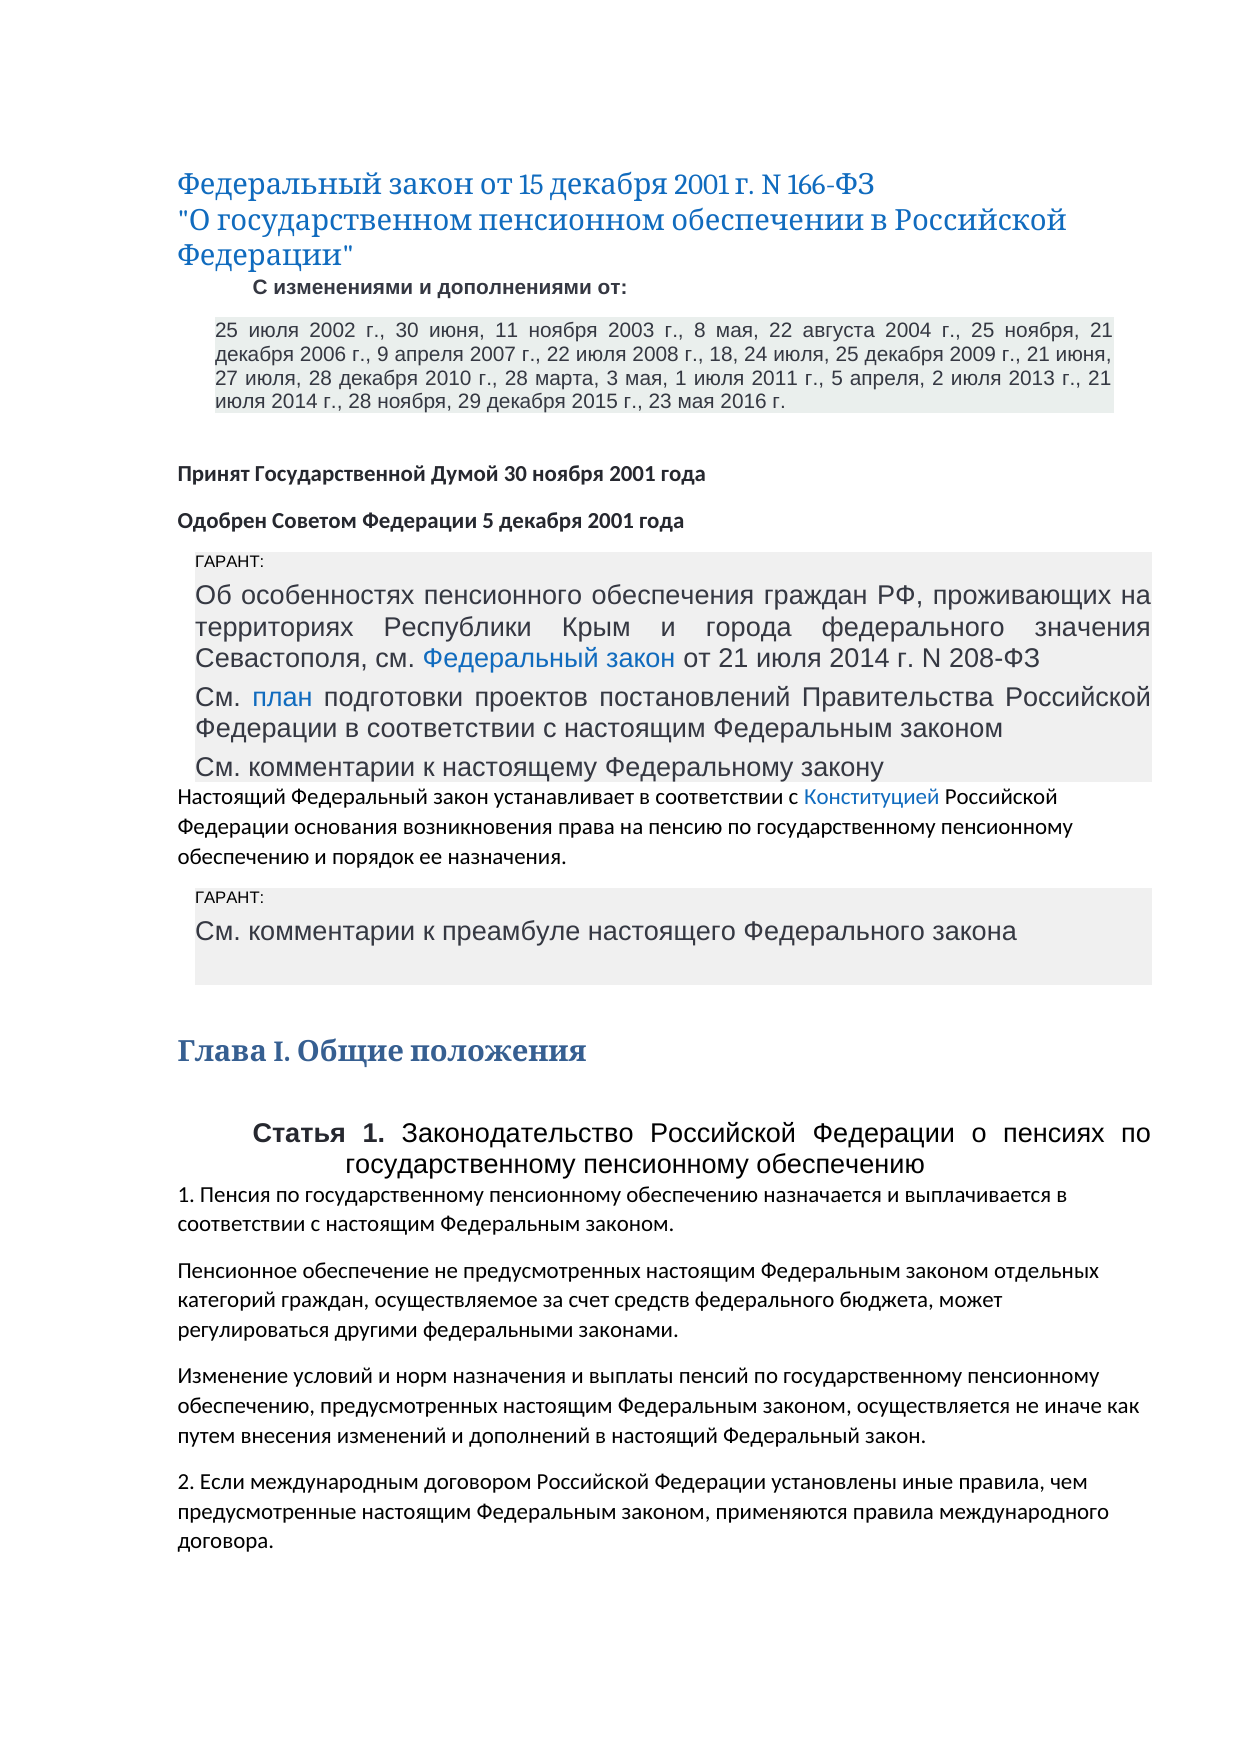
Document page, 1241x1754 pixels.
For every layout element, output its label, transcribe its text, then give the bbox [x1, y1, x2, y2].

text Пенсионное обеспечение не предусмотренных настоящим Федеральным законом отдельных категорий граждан, осуществляемое за счет средств федерального бюджета, может регулироваться другими федеральными законами. [177, 1256, 1152, 1343]
text 25 июля 2002 г., 30 июня, 11 ноября 2003 г., 8 мая, 22 августа 2004 г., 25 ноября, 21 декабря 2006 г., 9 апреля 2007 г., 22 июля 2008 г., 18, 24 июля, 25 декабря 2009 г., 21 июня, 27 июля, 28 декабря 2010 г., 28 марта, 3 мая, 1 июля 2011 г., 5 апреля, 2 июля 2013 г., 21 июля 2014 г., 28 ноября, 29 декабря 2015 г., 23 мая 2016 г. [215, 317, 1114, 413]
text 1. Пенсия по государственному пенсионному обеспечению назначается и выплачивается в соответствии с настоящим Федеральным законом. [177, 1180, 1152, 1237]
text Принят Государственной Думой 30 ноября 2001 года [177, 459, 1152, 488]
text 2. Если международным договором Российской Федерации установлены иные правила, чем предусмотренные настоящим Федеральным законом, применяются правила международного договора. [177, 1467, 1152, 1555]
text ГАРАНТ: [195, 888, 1152, 907]
text См. план подготовки проектов постановлений Правительства Российской Федерации в соответствии с настоящим Федеральным законом [195, 681, 1152, 743]
text Одобрен Советом Федерации 5 декабря 2001 года [177, 506, 1152, 534]
text С изменениями и дополнениями от: [177, 275, 1152, 299]
text Статья 1. Законодательство Российской Федерации о пенсиях по государственному пенсионному обеспечению [252, 1117, 1152, 1180]
subtitle Глава I. Общие положения [177, 1035, 1152, 1069]
text Изменение условий и норм назначения и выплаты пенсий по государственному пенсионному обеспечению, предусмотренных настоящим Федеральным законом, осуществляется не иначе как путем внесения изменений и дополнений в настоящий Федеральный закон. [177, 1362, 1152, 1449]
text См. комментарии к настоящему Федеральному закону [195, 751, 1152, 782]
text Об особенностях пенсионного обеспечения граждан РФ, проживающих на территориях Республики Крым и города федерального значения Севастополя, см. Федеральный закон от 21 июля 2014 г. N 208-ФЗ [195, 579, 1152, 673]
text Настоящий Федеральный закон устанавливает в соответствии с Конституцией Российской Федерации основания возникновения права на пенсию по государственному пенсионному обеспечению и порядок ее назначения. [177, 782, 1152, 870]
text См. комментарии к преамбуле настоящего Федерального закона [195, 915, 1152, 946]
subtitle Федеральный закон от 15 декабря 2001 г. N 166-ФЗ "О государственном пенсионном обеспечении в Российской Федерации" [177, 168, 1152, 273]
text ГАРАНТ: [195, 552, 1152, 571]
